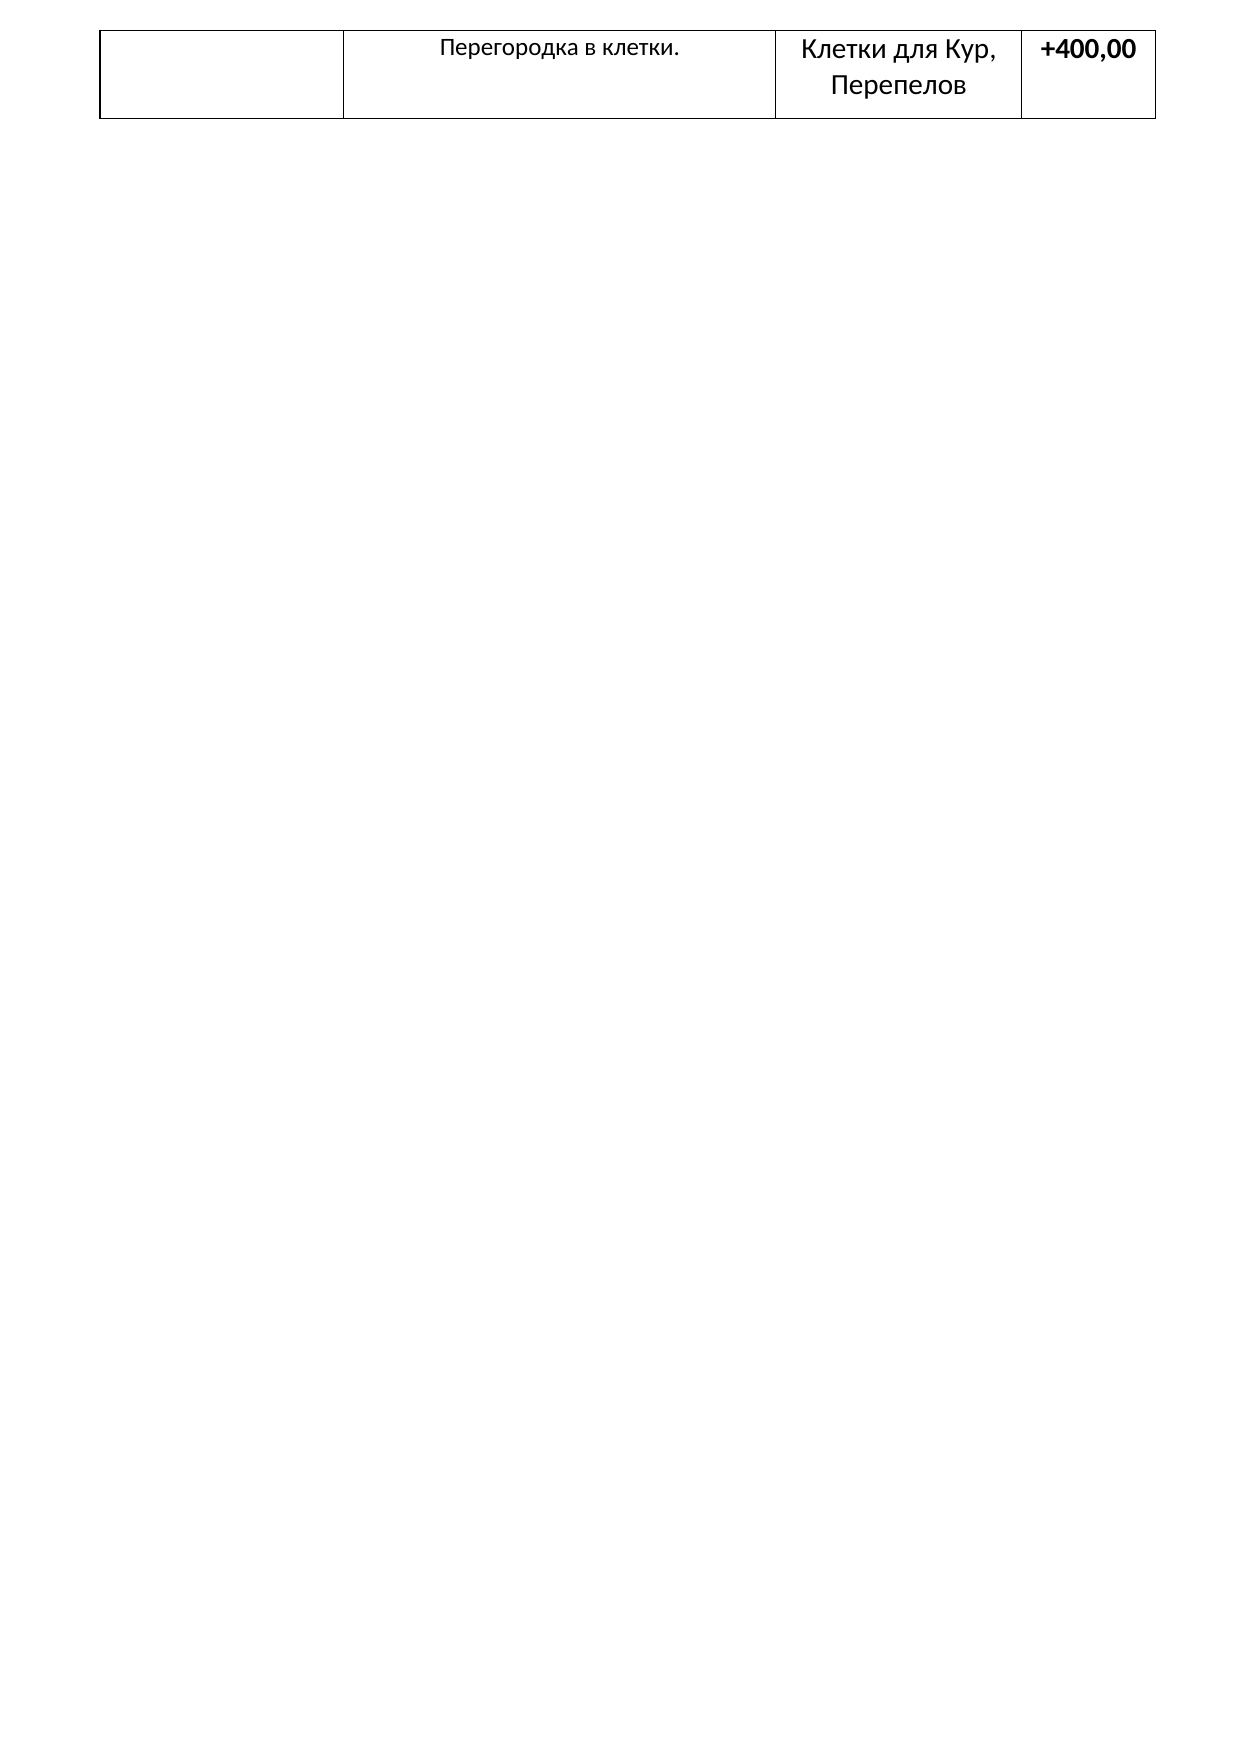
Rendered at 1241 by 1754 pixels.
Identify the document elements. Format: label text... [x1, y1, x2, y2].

table_cell Перегородка в клетки. [344, 31, 775, 118]
table_cell +400,00 [1022, 31, 1155, 118]
table_cell Клетки для Кур, Перепелов [776, 31, 1021, 118]
